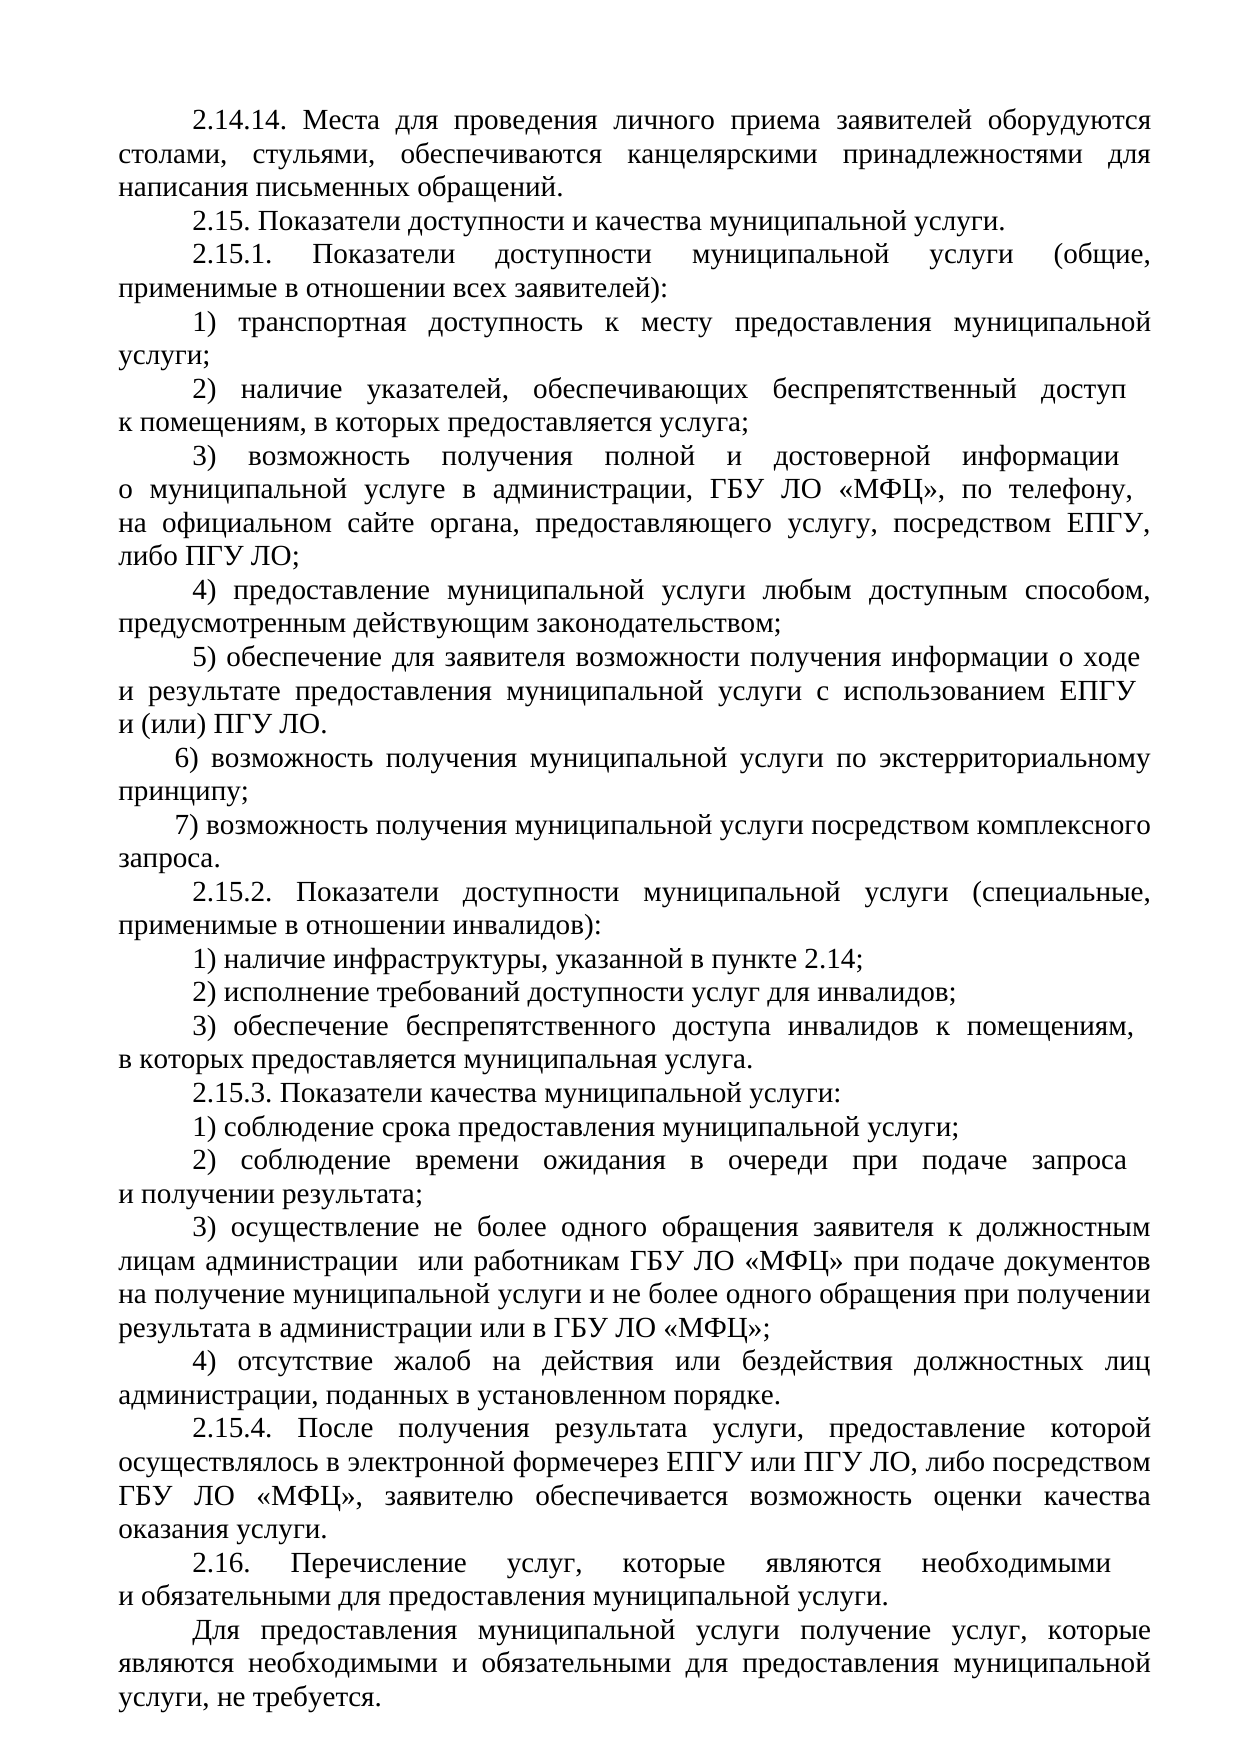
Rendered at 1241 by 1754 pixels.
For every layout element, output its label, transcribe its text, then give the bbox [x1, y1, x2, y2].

text 7) возможность получения муниципальной услуги посредством комплексного запроса. [118, 807, 1152, 874]
text 2.15.1. Показатели доступности муниципальной услуги (общие, применимые в отношении всех заявителей): [118, 237, 1152, 304]
text 6) возможность получения муниципальной услуги по экстерриториальному принципу; [118, 740, 1152, 807]
text 1) наличие инфраструктуры, указанной в пункте 2.14; [118, 941, 1152, 974]
text 1) транспортная доступность к месту предоставления муниципальной услуги; [118, 304, 1152, 371]
text 1) соблюдение срока предоставления муниципальной услуги; [118, 1109, 1152, 1142]
text 2) наличие указателей, обеспечивающих беспрепятственный доступ к помещениям, в которых предоставляется услуга; [118, 371, 1152, 438]
text 2) соблюдение времени ожидания в очереди при подаче запроса и получении результата; [118, 1142, 1152, 1209]
text 4) предоставление муниципальной услуги любым доступным способом, предусмотренным действующим законодательством; [118, 572, 1152, 639]
text 4) отсутствие жалоб на действия или бездействия должностных лиц администрации, поданных в установленном порядке. [118, 1343, 1152, 1411]
text 5) обеспечение для заявителя возможности получения информации о ходе и результате предоставления муниципальной услуги с использованием ЕПГУ и (или) ПГУ ЛО. [118, 639, 1152, 740]
text 2.15.4. После получения результата услуги, предоставление которой осуществлялось в электронной формечерез ЕПГУ или ПГУ ЛО, либо посредством ГБУ ЛО «МФЦ», заявителю обеспечивается возможность оценки качества оказания услуги. [118, 1411, 1152, 1545]
text 2.15. Показатели доступности и качества муниципальной услуги. [118, 203, 1152, 237]
text 3) возможность получения полной и достоверной информации о муниципальной услуге в администрации, ГБУ ЛО «МФЦ», по телефону, на официальном сайте органа, предоставляющего услугу, посредством ЕПГУ, либо ПГУ ЛО; [118, 438, 1152, 572]
text Для предоставления муниципальной услуги получение услуг, которые являются необходимыми и обязательными для предоставления муниципальной услуги, не требуется. [118, 1612, 1152, 1712]
text 2.15.2. Показатели доступности муниципальной услуги (специальные, применимые в отношении инвалидов): [118, 874, 1152, 941]
text 3) осуществление не более одного обращения заявителя к должностным лицам администрации или работникам ГБУ ЛО «МФЦ» при подаче документов на получение муниципальной услуги и не более одного обращения при получении результата в администрации или в ГБУ ЛО «МФЦ»; [118, 1209, 1152, 1343]
text 2.14.14. Места для проведения личного приема заявителей оборудуются столами, стульями, обеспечиваются канцелярскими принадлежностями для написания письменных обращений. [118, 102, 1152, 203]
text 3) обеспечение беспрепятственного доступа инвалидов к помещениям, в которых предоставляется муниципальная услуга. [118, 1008, 1152, 1075]
text 2.16. Перечисление услуг, которые являются необходимыми и обязательными для предоставления муниципальной услуги. [118, 1545, 1152, 1612]
text 2.15.3. Показатели качества муниципальной услуги: [118, 1075, 1152, 1109]
text 2) исполнение требований доступности услуг для инвалидов; [118, 974, 1152, 1008]
